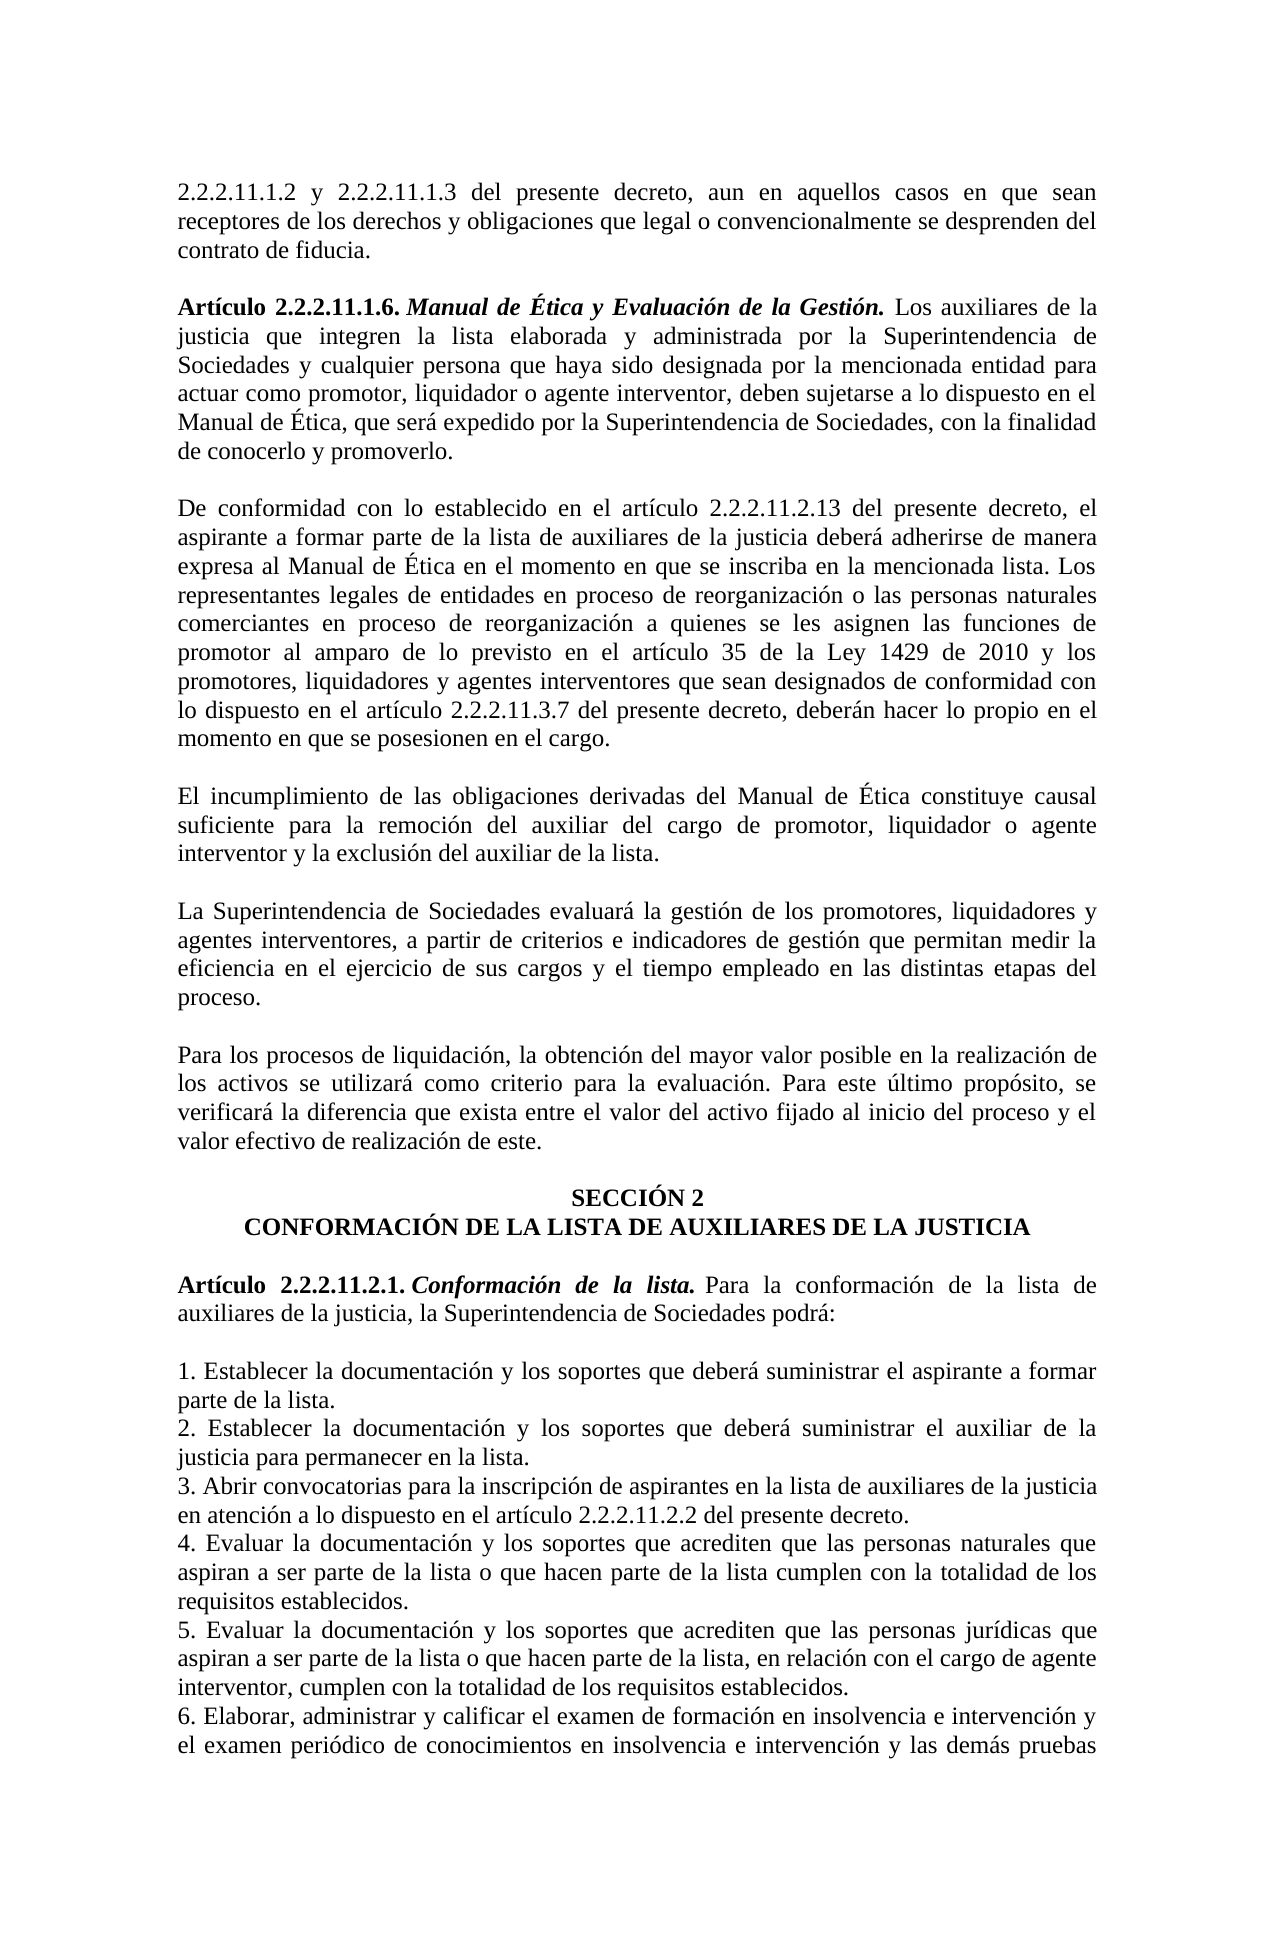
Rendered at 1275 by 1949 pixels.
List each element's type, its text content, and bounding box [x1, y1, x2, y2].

text 4. Evaluar la documentación y los soportes que acrediten que las personas naturales que aspiran a ser parte de la lista o que hacen parte de la lista cumplen con la totalidad de los requisitos establecidos. [177, 1528, 1098, 1615]
text Para los procesos de liquidación, la obtención del mayor valor posible en la realización de los activos se utilizará como criterio para la evaluación. Para este último propósito, se verificará la diferencia que exista entre el valor del activo fijado al inicio del proceso y el valor efectivo de realización de este. [177, 1040, 1098, 1155]
text De conformidad con lo establecido en el artículo 2.2.2.11.2.13 del presente decreto, el aspirante a formar parte de la lista de auxiliares de la justicia deberá adherirse de manera expresa al Manual de Ética en el momento en que se inscriba en la mencionada lista. Los representantes legales de entidades en proceso de reorganización o las personas naturales comerciantes en proceso de reorganización a quienes se les asignen las funciones de promotor al amparo de lo previsto en el artículo 35 de la Ley 1429 de 2010 y los promotores, liquidadores y agentes interventores que sean designados de conformidad con lo dispuesto en el artículo 2.2.2.11.3.7 del presente decreto, deberán hacer lo propio en el momento en que se posesionen en el cargo. [177, 493, 1098, 752]
text 3. Abrir convocatorias para la inscripción de aspirantes en la lista de auxiliares de la justicia en atención a lo dispuesto en el artículo 2.2.2.11.2.2 del presente decreto. [177, 1471, 1098, 1528]
text 1. Establecer la documentación y los soportes que deberá suministrar el aspirante a formar parte de la lista. [177, 1356, 1098, 1413]
text 2. Establecer la documentación y los soportes que deberá suministrar el auxiliar de la justicia para permanecer en la lista. [177, 1413, 1098, 1471]
text 5. Evaluar la documentación y los soportes que acrediten que las personas jurídicas que aspiran a ser parte de la lista o que hacen parte de la lista, en relación con el cargo de agente interventor, cumplen con la totalidad de los requisitos establecidos. [177, 1615, 1098, 1701]
text CONFORMACIÓN DE LA LISTA DE AUXILIARES DE LA JUSTICIA [177, 1212, 1098, 1241]
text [177, 1701, 1098, 1758]
text La Superintendencia de Sociedades evaluará la gestión de los promotores, liquidadores y agentes interventores, a partir de criterios e indicadores de gestión que permitan medir la eficiencia en el ejercicio de sus cargos y el tiempo empleado en las distintas etapas del proceso. [177, 896, 1098, 1011]
text Artículo 2.2.2.11.2.1. Conformación de la lista. Para la conformación de la lista de auxiliares de la justicia, la Superintendencia de Sociedades podrá: [177, 1270, 1098, 1327]
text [177, 177, 1098, 263]
text El incumplimiento de las obligaciones derivadas del Manual de Ética constituye causal suficiente para la remoción del auxiliar del cargo de promotor, liquidador o agente interventor y la exclusión del auxiliar de la lista. [177, 781, 1098, 867]
text SECCIÓN 2 [177, 1183, 1098, 1212]
text Artículo 2.2.2.11.1.6. Manual de Ética y Evaluación de la Gestión. Los auxiliares de la justicia que integren la lista elaborada y administrada por la Superintendencia de Sociedades y cualquier persona que haya sido designada por la mencionada entidad para actuar como promotor, liquidador o agente interventor, deben sujetarse a lo dispuesto en el Manual de Ética, que será expedido por la Superintendencia de Sociedades, con la finalidad de conocerlo y promoverlo. [177, 292, 1098, 465]
